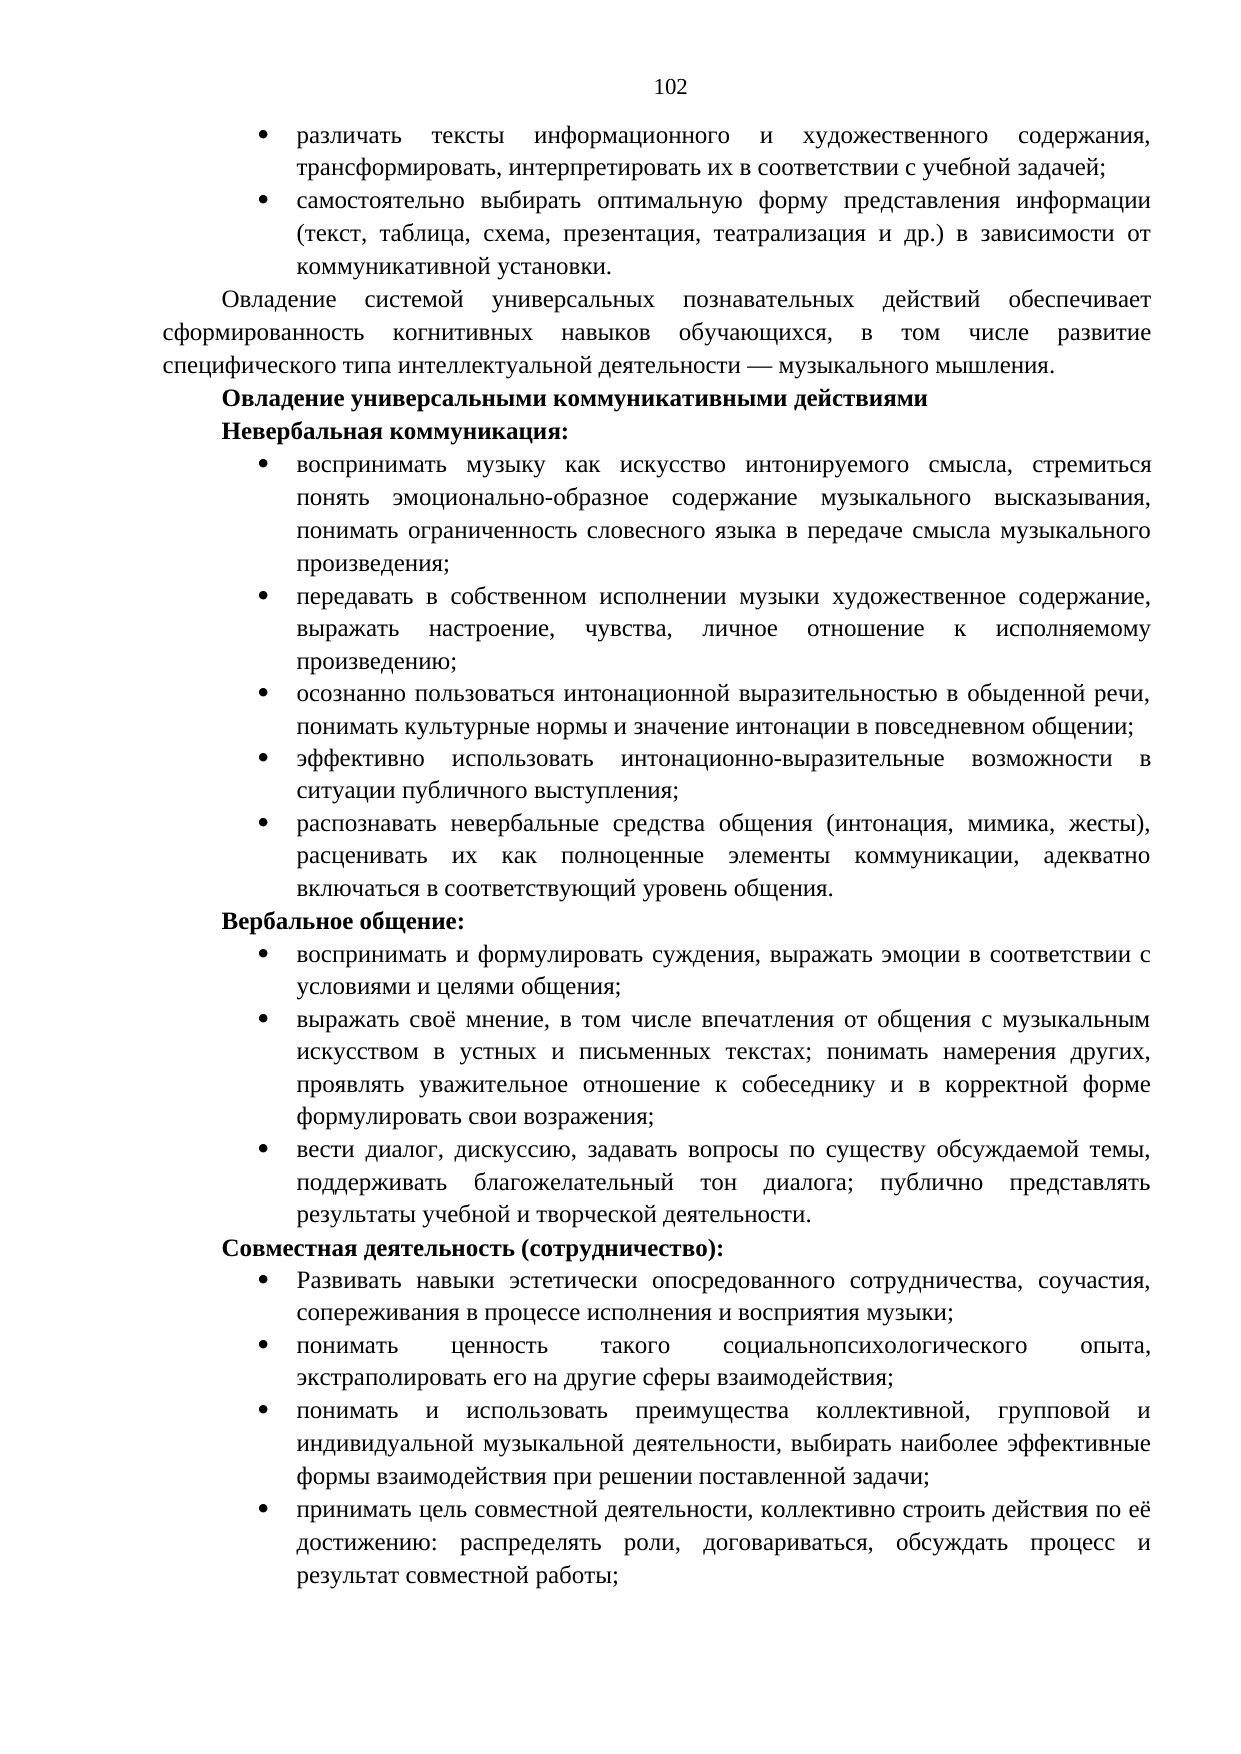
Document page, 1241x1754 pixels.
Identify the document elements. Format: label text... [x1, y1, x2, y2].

list выражать своё мнение, в том числе впечатления от общения с музыкальным искусством в устных и письменных текстах; понимать намерения других, проявлять уважительное отношение к собеседнику и в корректной форме формулировать свои возражения; [259, 1004, 1152, 1130]
list различать тексты информационного и художественного содержания, трансформировать, интерпретировать их в соответствии с учебной задачей; [259, 120, 1151, 181]
list принимать цель совместной деятельности, коллективно строить действия по её достижению: распределять роли, договариваться, обсуждать процесс и результат совместной работы; [259, 1494, 1151, 1589]
list передавать в собственном исполнении музыки художественное содержание, выражать настроение, чувства, личное отношение к исполняемому произведению; [259, 581, 1152, 675]
list воспринимать музыку как искусство интонируемого смысла, стремиться понять эмоционально-образное содержание музыкального высказывания, понимать ограниченность словесного языка в передаче смысла музыкального произведения; [259, 449, 1152, 577]
list осознанно пользоваться интонационной выразительностью в обыденной речи, понимать культурные нормы и значение интонации в повседневном общении; [259, 678, 1151, 739]
list понимать ценность такого социальнопсихологического опыта, экстраполировать его на другие сферы взаимодействия; [259, 1330, 1152, 1391]
text Овладение системой универсальных познавательных действий обеспечивает сформированность когнитивных навыков обучающихся, в том числе развитие специфического типа интеллектуальной деятельности — музыкального мышления. [162, 284, 1152, 378]
list самостоятельно выбирать оптимальную форму представления информации (текст, таблица, схема, презентация, театрализация и др.) в зависимости от коммуникативной установки. [259, 185, 1152, 279]
list распознавать невербальные средства общения (интонация, мимика, жесты), расценивать их как полноценные элементы коммуникации, адекватно включаться в соответствующий уровень общения. [259, 808, 1151, 902]
list эффективно использовать интонационно-выразительные возможности в ситуации публичного выступления; [259, 743, 1152, 804]
list вести диалог, дискуссию, задавать вопросы по существу обсуждаемой темы, поддерживать благожелательный тон диалога; публично представлять результаты учебной и творческой деятельности. [259, 1134, 1151, 1228]
list Развивать навыки эстетически опосредованного сотрудничества, соучастия, сопереживания в процессе исполнения и восприятия музыки; [259, 1265, 1151, 1326]
text Совместная деятельность (сотрудничество): [221, 1233, 1234, 1261]
list понимать и использовать преимущества коллективной, групповой и индивидуальной музыкальной деятельности, выбирать наиболее эффективные формы взаимодействия при решении поставленной задачи; [259, 1395, 1152, 1490]
text Вербальное общение: [221, 906, 1234, 935]
list воспринимать и формулировать суждения, выражать эмоции в соответствии с условиями и целями общения; [259, 939, 1152, 1000]
text Овладение универсальными коммуникативными действиями Невербальная коммуникация: [221, 383, 929, 445]
